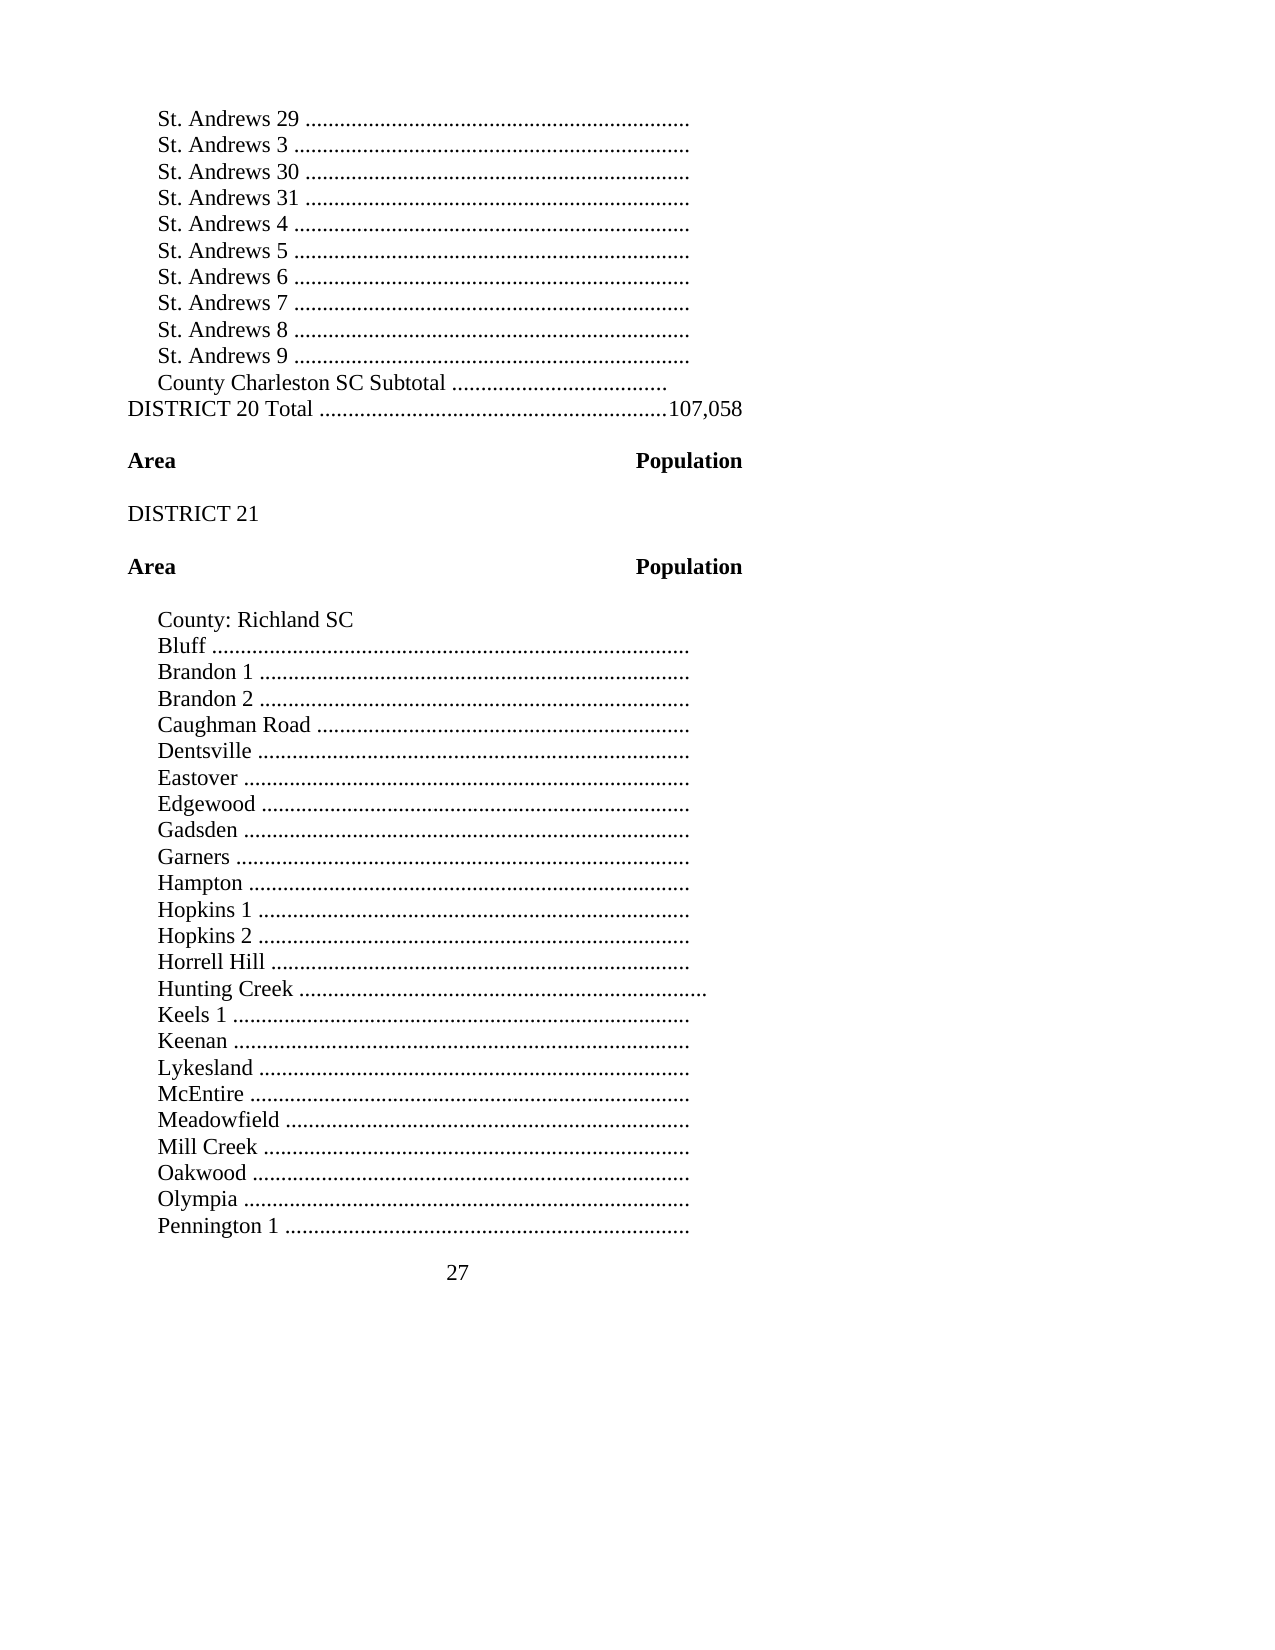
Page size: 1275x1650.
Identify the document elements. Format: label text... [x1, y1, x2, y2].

text County Charleston SC Subtotal 107,058 [157, 368, 663, 395]
text Hopkins 1 1,825 [157, 896, 663, 922]
text St. Andrews 29 5,106 [157, 105, 663, 131]
text Meadowfield 2,326 [157, 1106, 663, 1133]
text Horrell Hill 3,759 [157, 948, 663, 975]
text St. Andrews 6 1,432 [157, 263, 663, 289]
text St. Andrews 8 1,100 [157, 316, 663, 342]
text County: Richland SC [157, 606, 663, 632]
text Edgewood 2,771 [157, 790, 663, 817]
text St. Andrews 30 2,771 [157, 158, 663, 184]
text Oakwood 1,335 [157, 1159, 663, 1186]
text Hopkins 2 2,151 [157, 922, 663, 948]
text Area Population [127, 553, 787, 579]
text St. Andrews 4 1,993 [157, 210, 663, 237]
text St. Andrews 31 1,800 [157, 184, 663, 210]
text Mill Creek 2,127 [157, 1133, 663, 1159]
text Gadsden 1,606 [157, 817, 663, 843]
text Eastover 1,502 [157, 764, 663, 790]
text St. Andrews 3 1,571 [157, 131, 663, 158]
text St. Andrews 7 2,117 [157, 289, 663, 316]
text Lykesland 2,531 [157, 1054, 663, 1080]
text Caughman Road 2,657 [157, 711, 663, 737]
text Brandon 2 3,750 [157, 685, 663, 711]
text Area Population [127, 448, 787, 474]
text St. Andrews 9 1,743 [157, 342, 663, 368]
text Dentsville 3,133 [157, 737, 663, 764]
text DISTRICT 21 [127, 500, 787, 527]
text Keenan 2,553 [157, 1027, 663, 1054]
text Brandon 1 3,590 [157, 658, 663, 685]
text Pennington 1 1,292 [157, 1212, 663, 1238]
text McEntire 1,070 [157, 1080, 663, 1106]
text Hunting Creek 693 [157, 975, 663, 1001]
text Keels 1 3,359 [157, 1001, 663, 1027]
text Hampton 2,831 [157, 869, 663, 896]
text Bluff 3,208 [157, 632, 663, 658]
text DISTRICT 20 Total 107,058 [127, 395, 787, 421]
text Olympia 6,111 [157, 1186, 663, 1212]
text Garners 1,378 [157, 843, 663, 869]
text St. Andrews 5 1,669 [157, 237, 663, 263]
